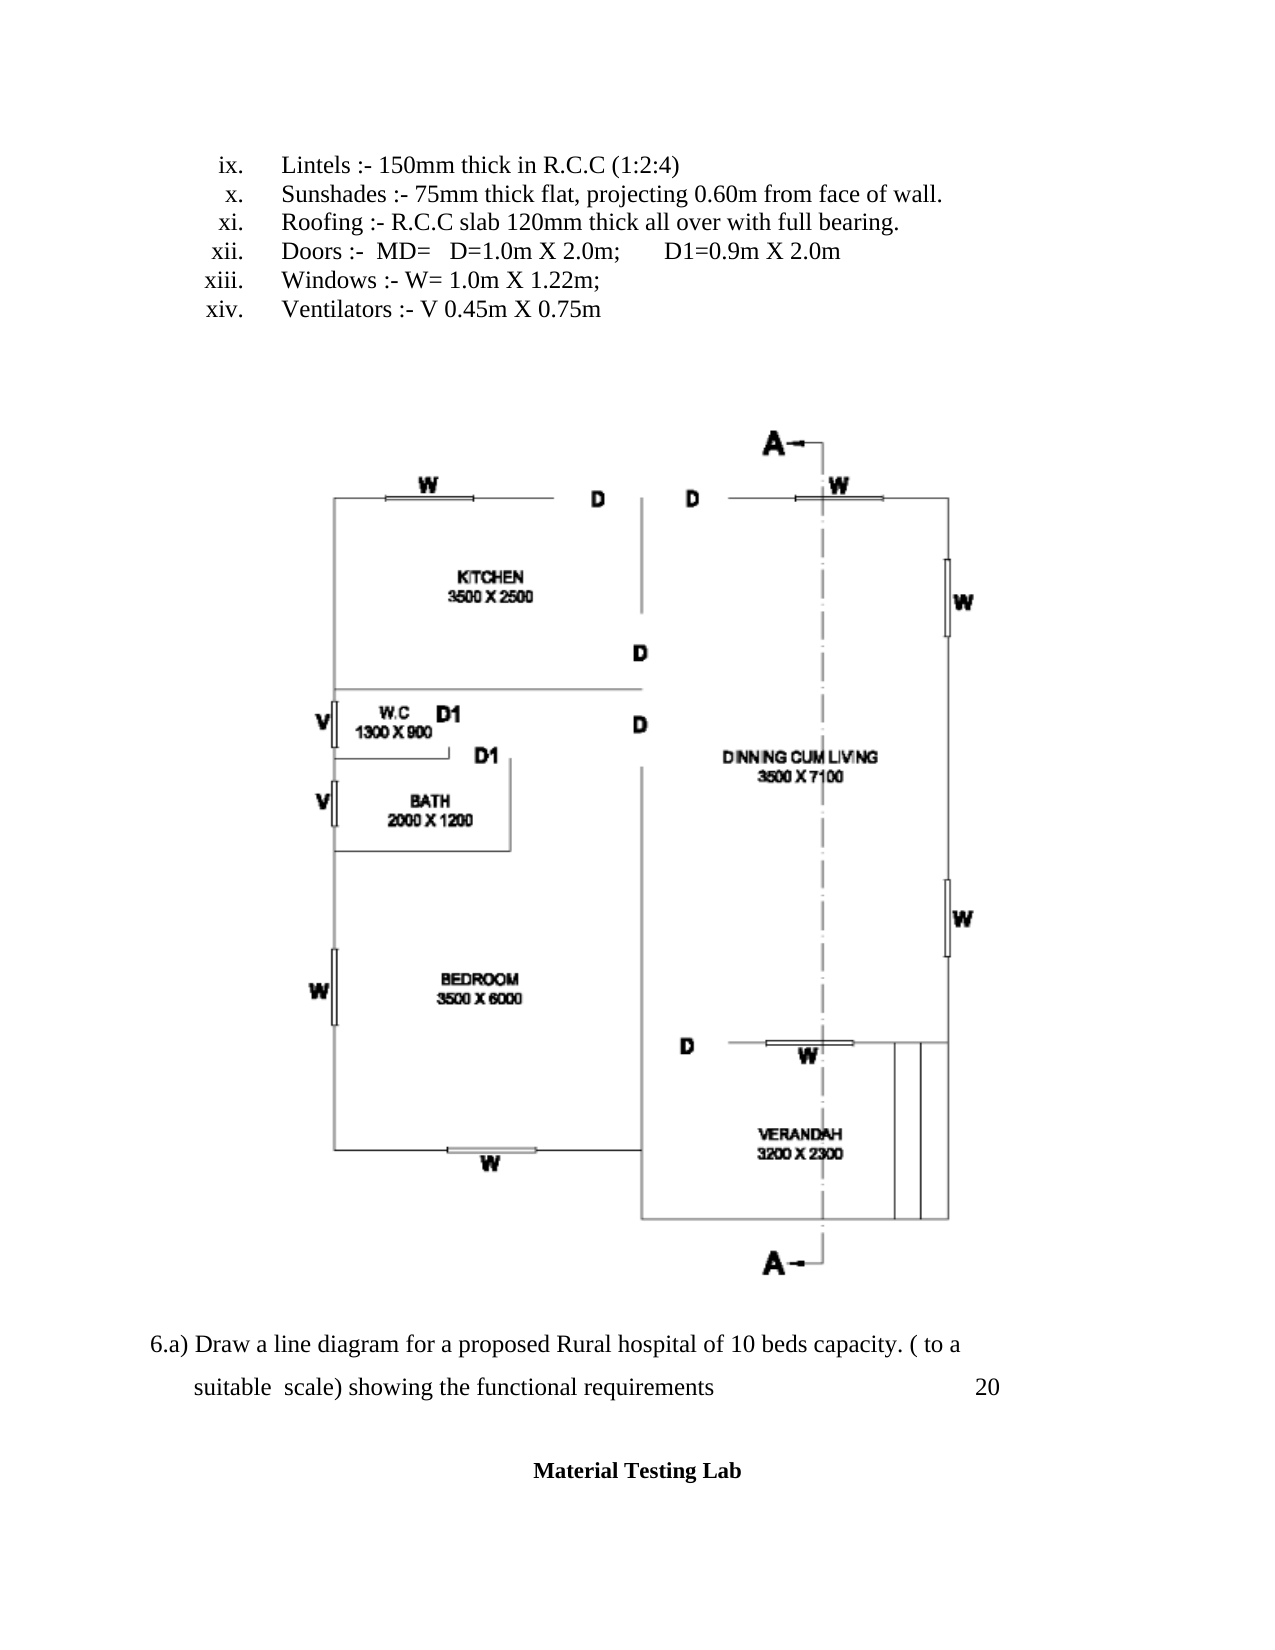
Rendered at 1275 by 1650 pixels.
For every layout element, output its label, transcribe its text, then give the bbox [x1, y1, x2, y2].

list Lintels :- 150mm thick in R.C.C (1:2:4) [244, 150, 1125, 179]
list Roofing :- R.C.C slab 120mm thick all over with full bearing. [244, 207, 1125, 236]
list Windows :- W= 1.0m X 1.22m; [244, 265, 1125, 294]
list Doors :- MD= D=1.0m X 2.0m; D1=0.9m X 2.0m [244, 236, 1125, 265]
list Ventilators :- V 0.45m X 0.75m [244, 294, 1125, 322]
list Sunshades :- 75mm thick flat, projecting 0.60m from face of wall. [244, 179, 1125, 207]
text suitable scale) showing the functional requirements 20 [150, 1372, 1125, 1401]
text 6.a) Draw a line diagram for a proposed Rural hospital of 10 beds capacity. ( to a [150, 1329, 1125, 1358]
text Material Testing Lab [150, 1457, 1125, 1483]
